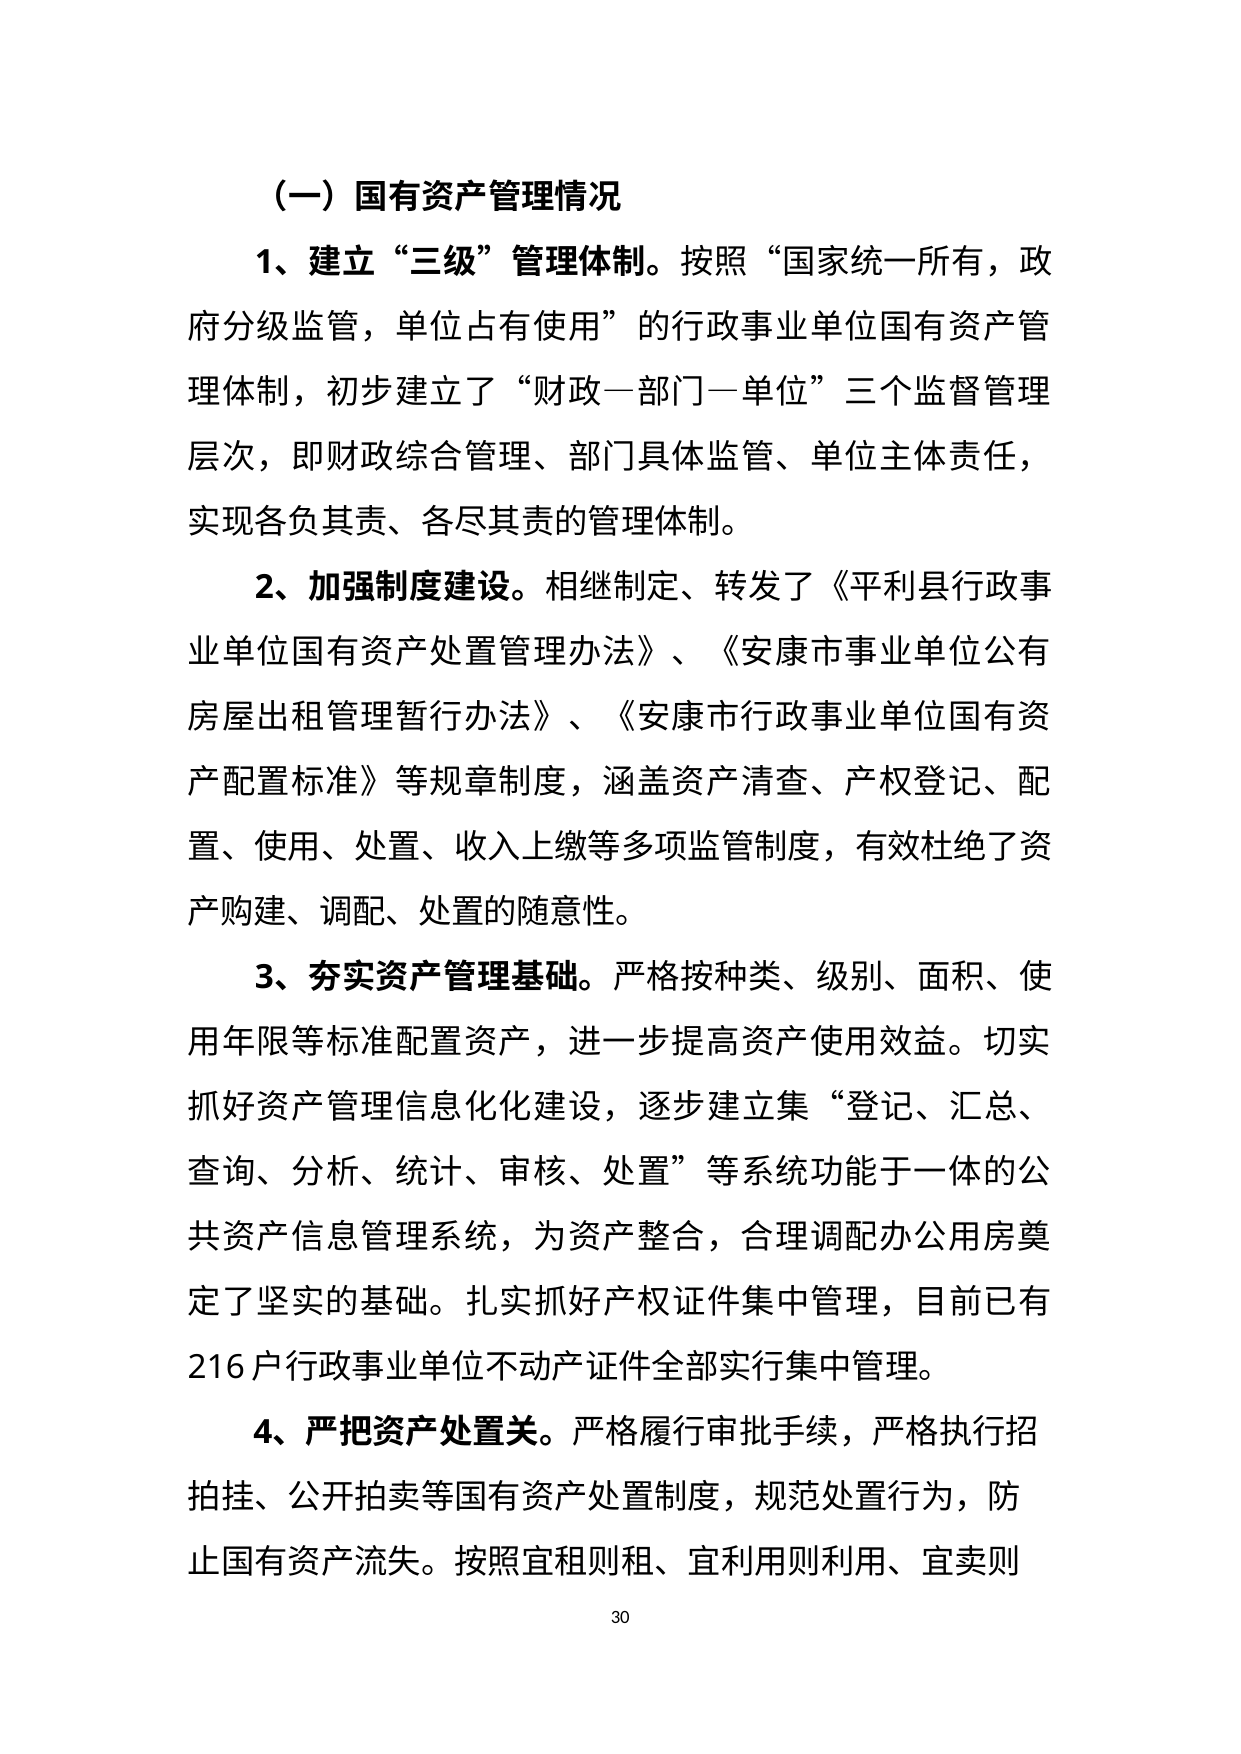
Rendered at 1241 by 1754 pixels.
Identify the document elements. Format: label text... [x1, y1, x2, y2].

text 2、加强制度建设。相继制定、转发了《平利县行政事业单位国有资产处置管理办法》、《安康市事业单位公有房屋出租管理暂行办法》、《安康市行政事业单位国有资产配置标准》等规章制度，涵盖资产清查、产权登记、配置、使用、处置、收入上缴等多项监管制度，有效杜绝了资产购建、调配、处置的随意性。 [187, 552, 1053, 942]
text 1、建立“三级”管理体制。按照“国家统一所有，政府分级监管，单位占有使用”的行政事业单位国有资产管理体制，初步建立了“财政—部门—单位”三个监督管理层次，即财政综合管理、部门具体监管、单位主体责任，实现各负其责、各尽其责的管理体制。 [187, 227, 1053, 552]
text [187, 1397, 1053, 1592]
text 3、夯实资产管理基础。严格按种类、级别、面积、使用年限等标准配置资产，进一步提高资产使用效益。切实抓好资产管理信息化化建设，逐步建立集“登记、汇总、查询、分析、统计、审核、处置”等系统功能于一体的公共资产信息管理系统，为资产整合，合理调配办公用房奠定了坚实的基础。扎实抓好产权证件集中管理，目前已有216户行政事业单位不动产证件全部实行集中管理。 [187, 942, 1053, 1397]
text （一）国有资产管理情况 [187, 162, 1053, 227]
